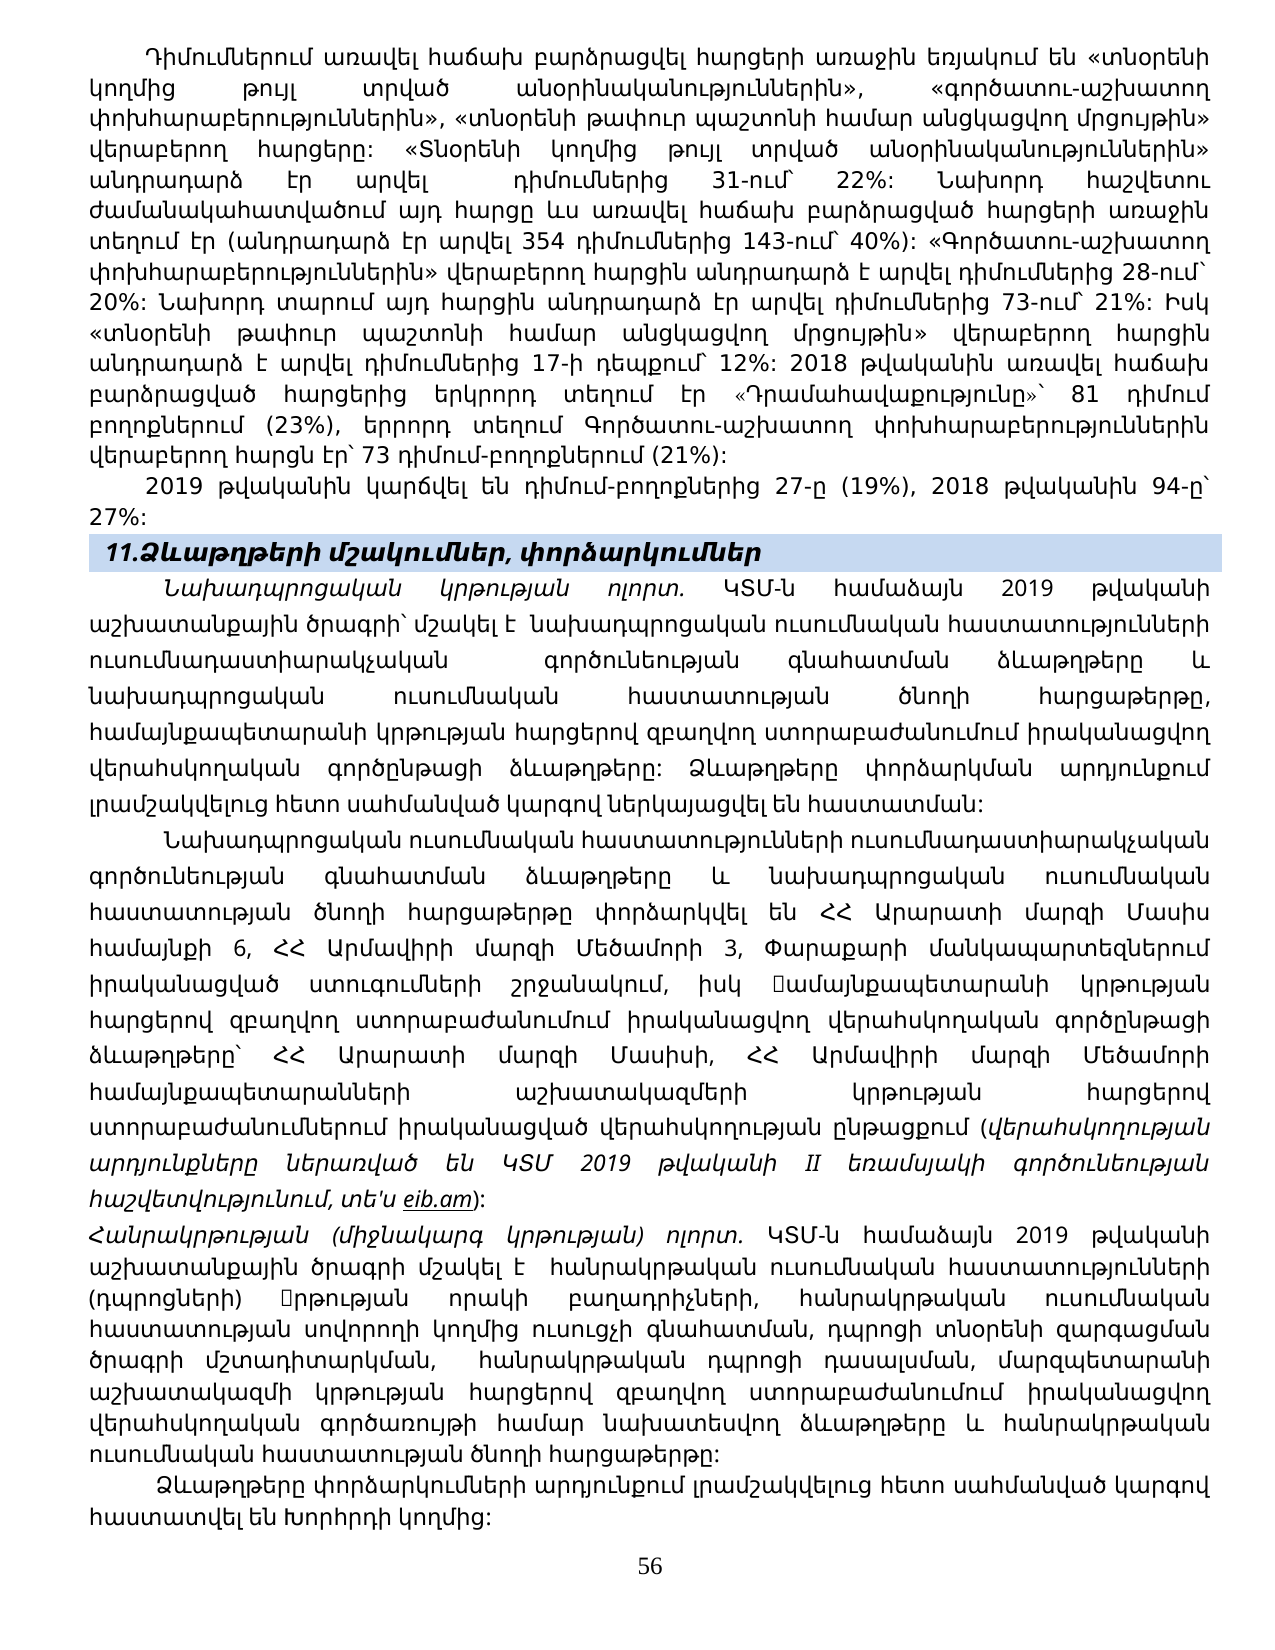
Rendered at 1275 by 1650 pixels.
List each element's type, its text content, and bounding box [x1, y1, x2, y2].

list Հանրակրթության (միջնակարգ կրթության) ոլորտ. ԿՏՄ-ն համաձայն 2019 թվականի աշխատանքային ծրագրի մշակել է հանրակրթական ուսումնական հաստատությունների (դպրոցների) կրթության որակի բաղադրիչների, հանրակրթական ուսումնական հաստատության սովորողի կողմից ուսուցչի գնահատման, դպրոցի տնօրենի զարգացման ծրագրի մշտադիտարկման, հանրակրթական դպրոցի դասալսման, մարզպետարանի աշխատակազմի կրթության հարցերով զբաղվող ստորաբաժանումում իրականացվող վերահսկողական գործառույթի համար նախատեսվող ձևաթղթերը և հանրակրթական ուսումնական հաստատության ծնողի հարցաթերթը: [89, 1219, 1211, 1469]
table_header 11.Ձևաթղթերի մշակումներ, փորձարկումներ [89, 534, 1222, 572]
text Նախադպրոցական ուսումնական հաստատությունների ուսումնադաստիարակչական գործունեության գնահատման ձևաթղթերը և նախադպրոցական ուսումնական հաստատության ծնողի հարցաթերթը փորձարկվել են ՀՀ Արարատի մարզի Մասիս համայնքի 6, ՀՀ Արմավիրի մարզի Մեծամորի 3, Փարաքարի մանկապարտեզներում իրականացված ստուգումների շրջանակում, իսկ համայնքապետարանի կրթության հարցերով զբաղվող ստորաբաժանումում իրականացվող վերահսկողական գործընթացի ձևաթղթերը՝ ՀՀ Արարատի մարզի Մասիսի, ՀՀ Արմավիրի մարզի Մեծամորի համայնքապետարանների աշխատակազմերի կրթության հարցերով ստորաբաժանումներում իրականացված վերահսկողության ընթացքում (վերահսկողության արդյունքները ներառված են ԿՏՄ 2019 թվականի II եռամսյակի գործունեության հաշվետվությունում, տե'ս eib.am): [89, 824, 1211, 1214]
list Ձևաթղթերը փորձարկումների արդյունքում լրամշակվելուց հետո սահմանված կարգով հաստատվել են Խորհրդի կողմից: [89, 1469, 1211, 1532]
text Դիմումներում առավել հաճախ բարձրացվել հարցերի առաջին եռյակում են «տնօրենի կողմից թույլ տրված անօրինականություններին», «գործատու-աշխատող փոխհարաբերություններին», «տնօրենի թափուր պաշտոնի համար անցկացվող մրցույթին» վերաբերող հարցերը: «Տնօրենի կողմից թույլ տրված անօրինականություններին» անդրադարձ էր արվել դիմումներից 31-ում՝ 22%: Նախորդ հաշվետու ժամանակահատվածում այդ հարցը ևս առավել հաճախ բարձրացված հարցերի առաջին տեղում էր (անդրադարձ էր արվել 354 դիմումներից 143-ում՝ 40%): «Գործատու-աշխատող փոխհարաբերություններին» վերաբերող հարցին անդրադարձ է արվել դիմումներից 28-ում` 20%: Նախորդ տարում այդ հարցին անդրադարձ էր արվել դիմումներից 73-ում՝ 21%: Իսկ «տնօրենի թափուր պաշտոնի համար անցկացվող մրցույթին» վերաբերող հարցին անդրադարձ է արվել դիմումներից 17-ի դեպքում՝ 12%: 2018 թվականին առավել հաճախ բարձրացված հարցերից երկրորդ տեղում էր Դրամահավաքությունը՝ 81 դիմում բողոքներում (23%), երրորդ տեղում Գործատու-աշխատող փոխհարաբերություններին վերաբերող հարցն էր՝ 73 դիմում-բողոքներում (21%): [89, 44, 1211, 469]
text 2019 թվականին կարճվել են դիմում-բողոքներից 27-ը (19%), 2018 թվականին 94-ը՝ 27%: [89, 473, 1211, 530]
list Նախադպրոցական կրթության ոլորտ. ԿՏՄ-ն համաձայն 2019 թվականի աշխատանքային ծրագրի՝ մշակել է նախադպրոցական ուսումնական հաստատությունների ուսումնադաստիարակչական գործունեության գնահատման ձևաթղթերը և նախադպրոցական ուսումնական հաստատության ծնողի հարցաթերթը, համայնքապետարանի կրթության հարցերով զբաղվող ստորաբաժանումում իրականացվող վերահսկողական գործընթացի ձևաթղթերը: Ձևաթղթերը փորձարկման արդյունքում լրամշակվելուց հետո սահմանված կարգով ներկայացվել են հաստատման: [89, 572, 1211, 819]
